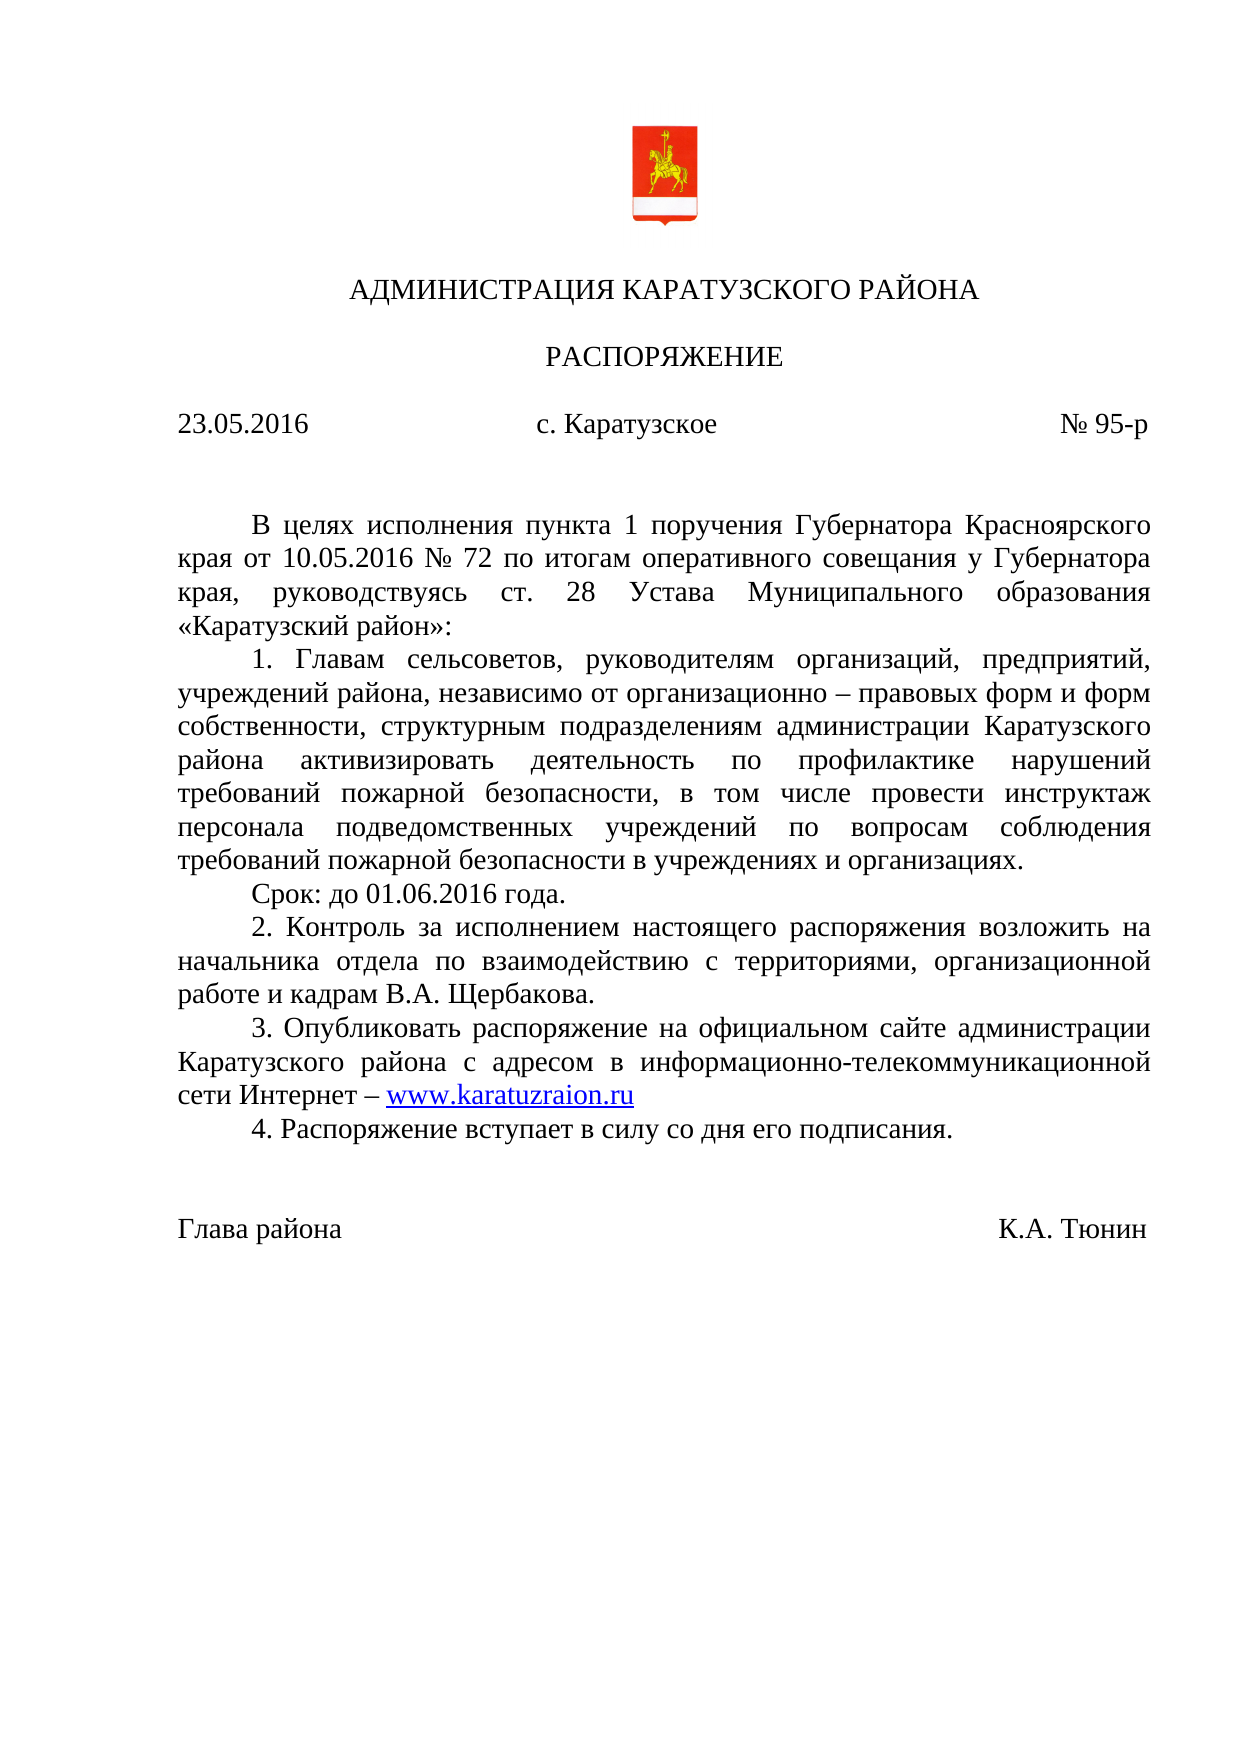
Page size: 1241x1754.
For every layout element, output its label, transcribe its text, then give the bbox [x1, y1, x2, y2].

title АДМИНИСТРАЦИЯ КАРАТУЗСКОГО РАЙОНА [177, 272, 1152, 306]
text 1. Главам сельсоветов, руководителям организаций, предприятий, учреждений района, независимо от организационно – правовых форм и форм собственности, структурным подразделениям администрации Каратузского района активизировать деятельность по профилактике нарушений требований пожарной безопасности, в том числе провести инструктаж персонала подведомственных учреждений по вопросам соблюдения требований пожарной безопасности в учреждениях и организациях. [177, 641, 1152, 876]
list 23.05.2016 с. Каратузское № 95-р [177, 406, 1152, 440]
picture [616, 103, 713, 248]
text Срок: до 01.06.2016 года. [177, 876, 1152, 909]
text В целях исполнения пункта 1 поручения Губернатора Красноярского края от 10.05.2016 № 72 по итогам оперативного совещания у Губернатора края, руководствуясь ст. 28 Устава Муниципального образования «Каратузский район»: [177, 507, 1152, 641]
text 3. Опубликовать распоряжение на официальном сайте администрации Каратузского района с адресом в информационно-телекоммуникационной сети Интернет – www.karatuzraion.ru [177, 1010, 1152, 1111]
text 4. Распоряжение вступает в силу со дня его подписания. [177, 1111, 1152, 1144]
text 2. Контроль за исполнением настоящего распоряжения возложить на начальника отдела по взаимодействию с территориями, организационной работе и кадрам В.А. Щербакова. [177, 909, 1152, 1010]
text РАСПОРЯЖЕНИЕ [177, 339, 1152, 373]
text Глава района К.А. Тюнин [177, 1211, 1152, 1245]
